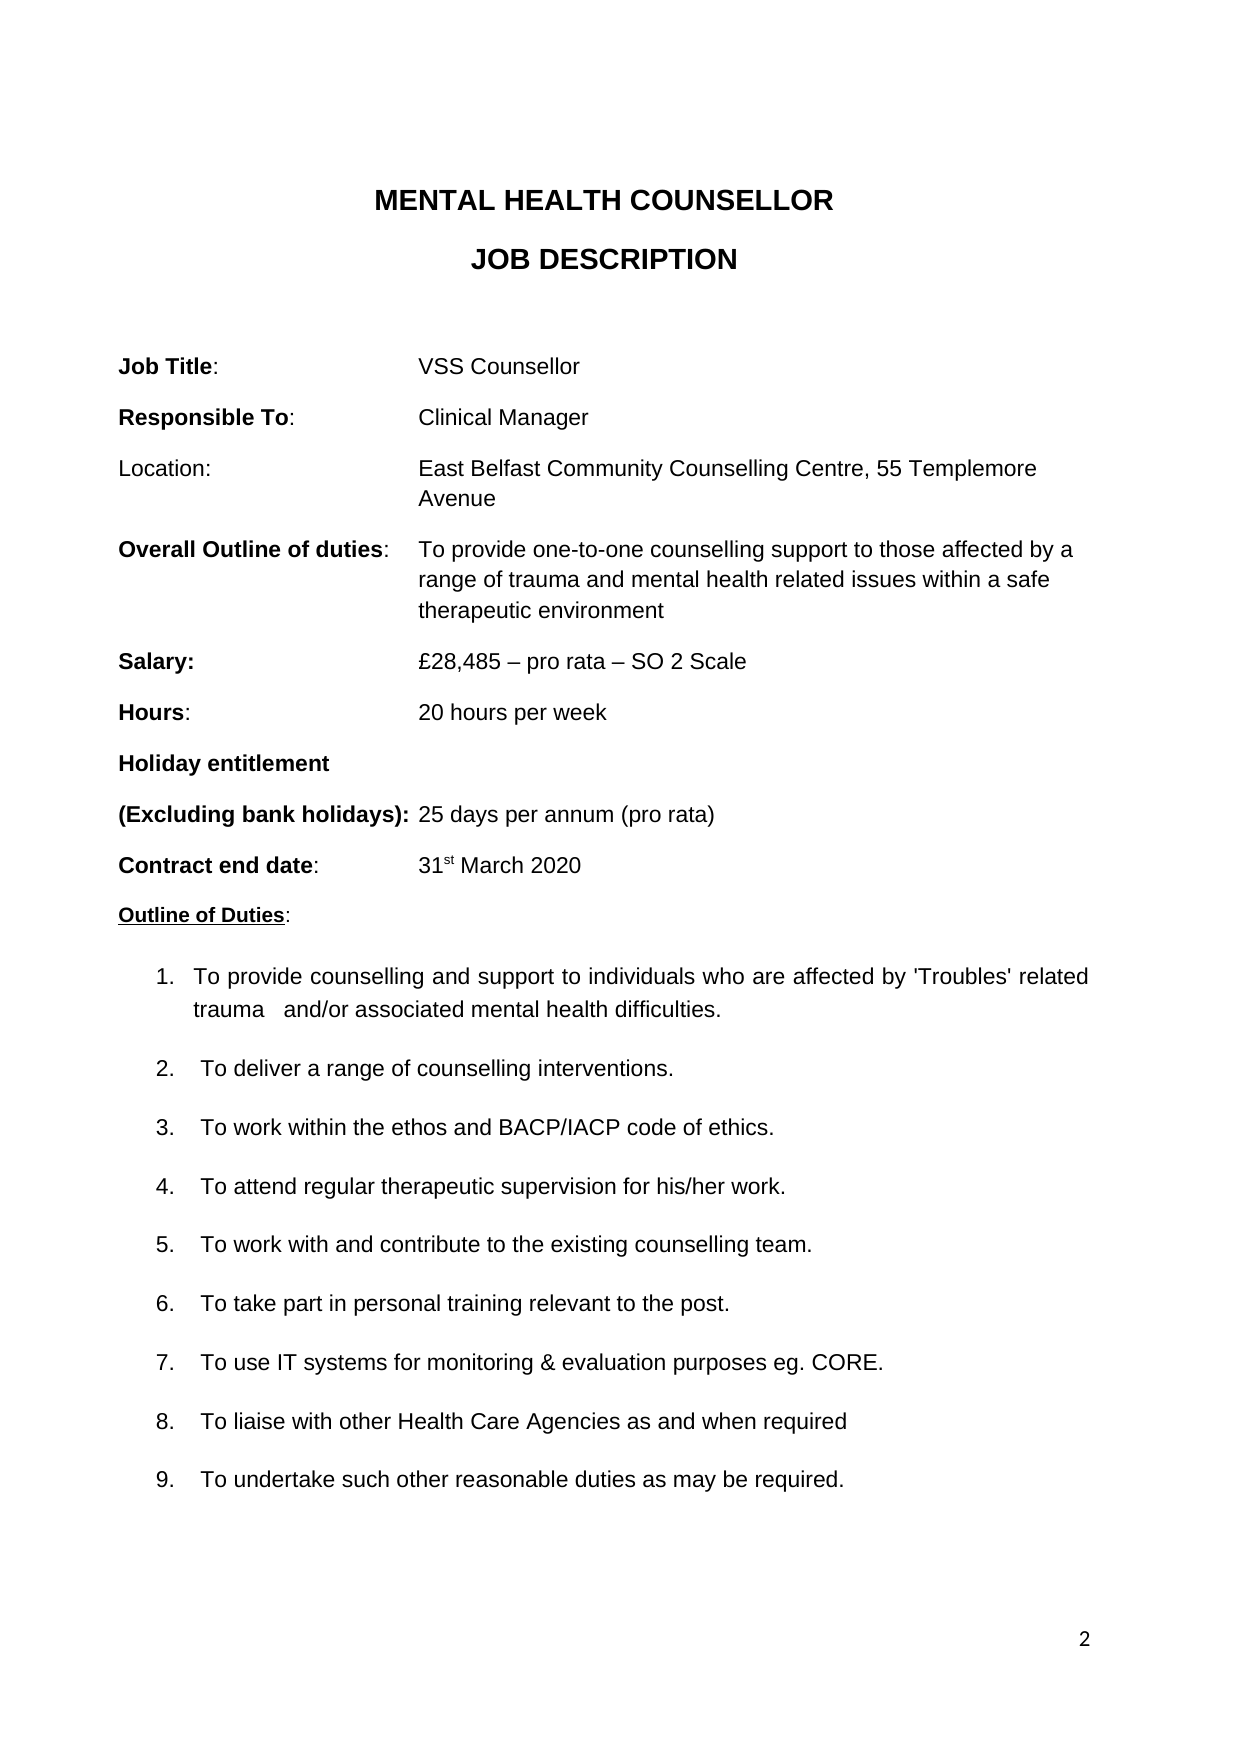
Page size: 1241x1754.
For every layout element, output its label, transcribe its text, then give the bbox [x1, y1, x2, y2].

text 3. To work within the ethos and BACP/IACP code of ethics. [118, 1107, 1090, 1140]
text (Excluding bank holidays): 25 days per annum (pro rata) [118, 801, 1090, 827]
text 7. To use IT systems for monitoring & evaluation purposes eg. CORE. [118, 1342, 1090, 1375]
text 8. To liaise with other Health Care Agencies as and when required [118, 1400, 1090, 1434]
text Location: East Belfast Community Counselling Centre, 55 Templemore Avenue [118, 455, 1090, 511]
text 9. To undertake such other reasonable duties as may be required. [118, 1459, 1090, 1493]
text Holiday entitlement [118, 750, 1090, 776]
text Salary: £28,485 – pro rata – SO 2 Scale [118, 648, 1090, 674]
list To provide counselling and support to individuals who are affected by 'Troubles' related trauma and/or associated mental health difficulties. [156, 955, 1090, 1023]
text Job Title: VSS Counsellor [118, 353, 1090, 379]
text JOB DESCRIPTION [118, 242, 1090, 276]
text Responsible To: Clinical Manager [118, 404, 1090, 430]
text 2. To deliver a range of counselling interventions. [118, 1048, 1090, 1082]
text Hours: 20 hours per week [118, 699, 1090, 725]
text 4. To attend regular therapeutic supervision for his/her work. [118, 1165, 1090, 1199]
text MENTAL HEALTH COUNSELLOR [118, 183, 1090, 217]
text 5. To work with and contribute to the existing counselling team. [118, 1224, 1090, 1258]
text 6. To take part in personal training relevant to the post. [118, 1283, 1090, 1317]
text Overall Outline of duties: To provide one-to-one counselling support to those affected by a range of trauma and mental health related issues within a safe therapeutic environment [118, 536, 1090, 623]
text Contract end date: 31st March 2020 [118, 852, 1090, 878]
text Outline of Duties: [118, 903, 1090, 927]
